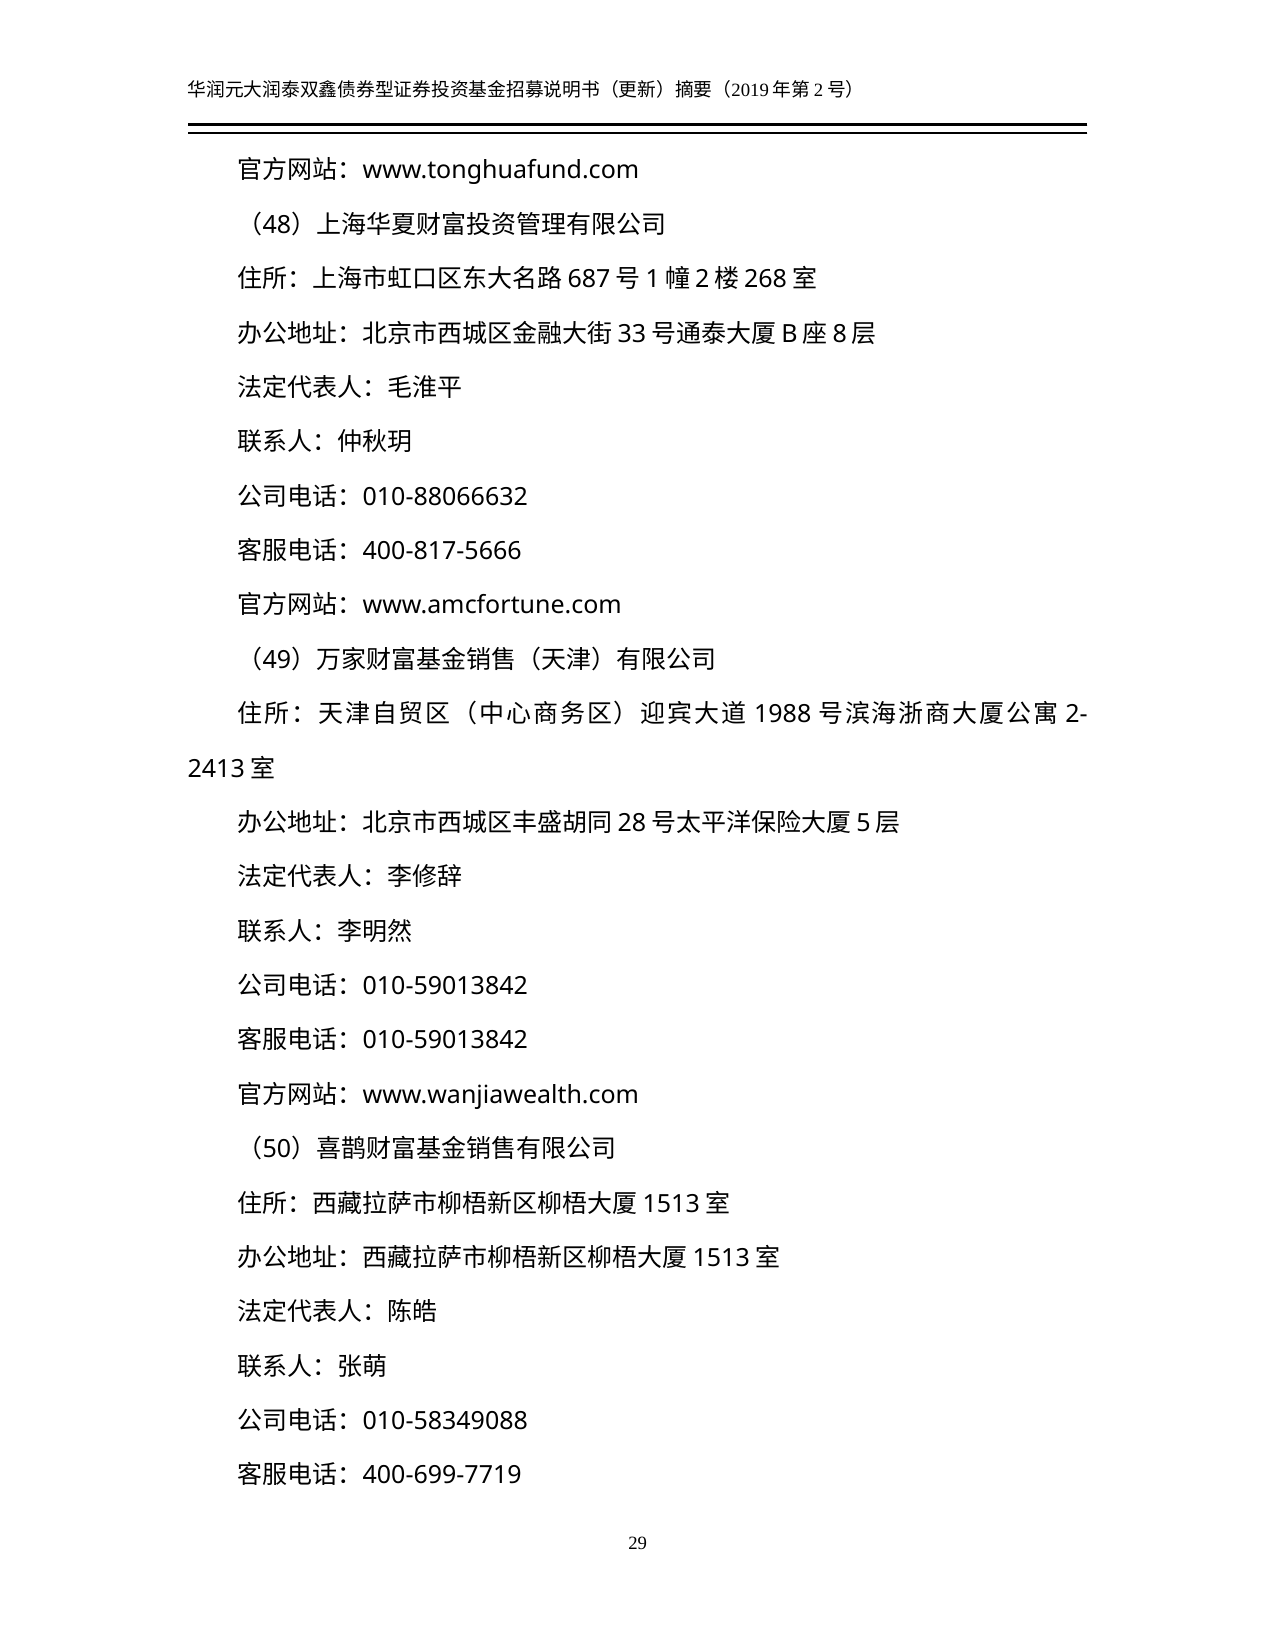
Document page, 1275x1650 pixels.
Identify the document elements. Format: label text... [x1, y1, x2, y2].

text 办公地址：北京市西城区金融大街33号通泰大厦B座8层 [187, 313, 1087, 349]
text 公司电话：010-59013842 [187, 966, 1087, 1002]
text 客服电话：400-817-5666 [187, 531, 1087, 567]
text （48）上海华夏财富投资管理有限公司 [187, 204, 1087, 241]
text 法定代表人：李修辞 [187, 857, 1087, 893]
text 官方网站：www.amcfortune.com [187, 585, 1087, 621]
text 客服电话：010-59013842 [187, 1020, 1087, 1056]
text 官方网站：www.tonghuafund.com [187, 150, 1087, 186]
text 公司电话：010-88066632 [187, 476, 1087, 512]
text 办公地址：北京市西城区丰盛胡同28号太平洋保险大厦5层 [187, 802, 1087, 839]
text 法定代表人：陈皓 [187, 1292, 1087, 1328]
text 法定代表人：毛淮平 [187, 367, 1087, 404]
text （50）喜鹊财富基金销售有限公司 [187, 1129, 1087, 1165]
text 办公地址：西藏拉萨市柳梧新区柳梧大厦1513室 [187, 1237, 1087, 1274]
text 联系人：张萌 [187, 1346, 1087, 1382]
text 联系人：仲秋玥 [187, 422, 1087, 458]
text 住所：上海市虹口区东大名路687号1幢2楼268室 [187, 259, 1087, 295]
text 住所：西藏拉萨市柳梧新区柳梧大厦1513室 [187, 1183, 1087, 1219]
text 住所：天津自贸区（中心商务区）迎宾大道1988号滨海浙商大厦公寓2-2413室 [187, 694, 1087, 784]
text （49）万家财富基金销售（天津）有限公司 [187, 639, 1087, 676]
text 客服电话：400-699-7719 [187, 1455, 1087, 1491]
text 官方网站：www.wanjiawealth.com [187, 1074, 1087, 1111]
text 公司电话：010-58349088 [187, 1401, 1087, 1437]
text 联系人：李明然 [187, 911, 1087, 947]
